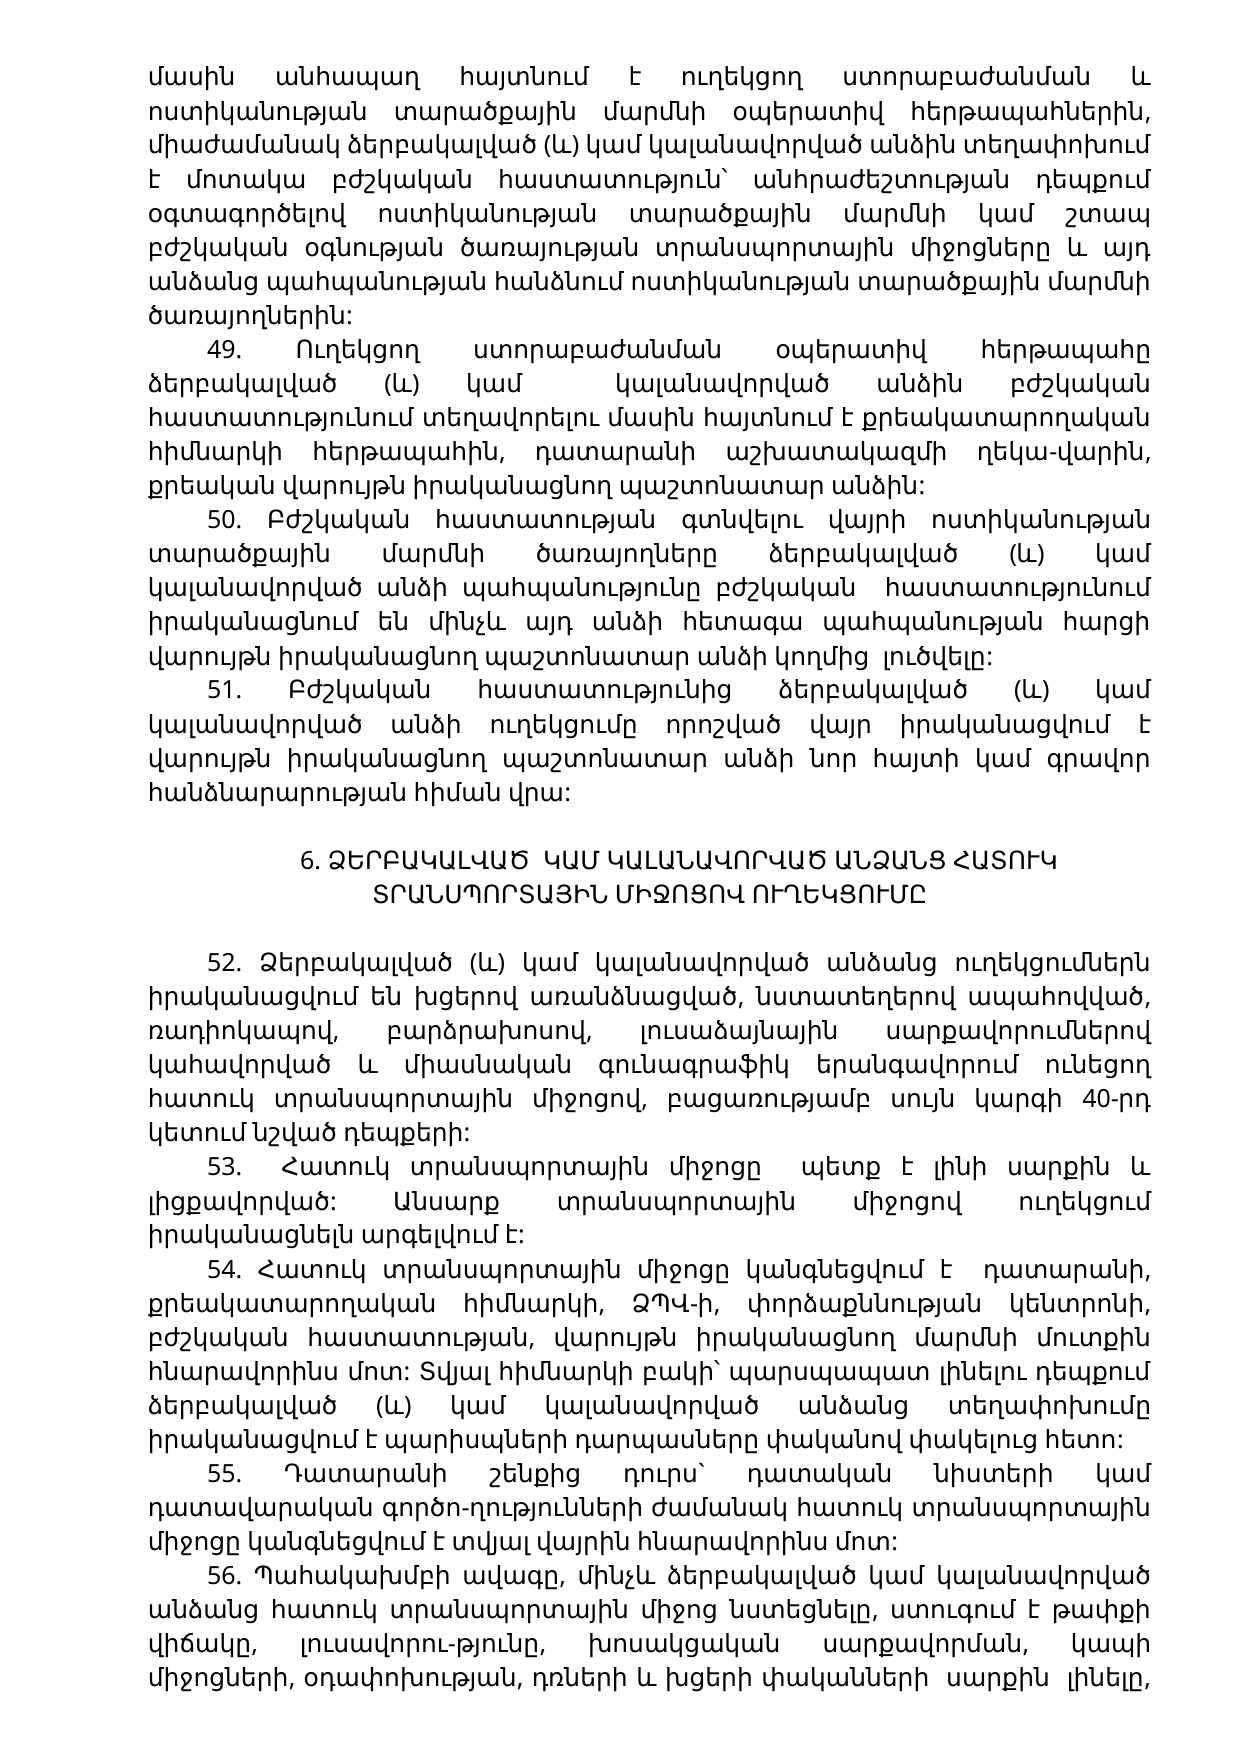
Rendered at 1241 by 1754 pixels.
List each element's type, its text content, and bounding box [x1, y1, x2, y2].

text 6. ՁԵՐԲԱԿԱԼՎԱԾ ԿԱՄ ԿԱԼԱՆԱՎՈՐՎԱԾ ԱՆՁԱՆՑ ՀԱՏՈՒԿ ՏՐԱՆՍՊՈՐՏԱՅԻՆ ՄԻՋՈՑՈՎ ՈՒՂԵԿՑՈՒՄԸ [148, 842, 1152, 911]
text 51. Բժշկական հաստատությունից ձերբակալված (և) կամ կալանավորված անձի ուղեկցումը որոշված վայր իրականացվում է վարույթն իրականացնող պաշտոնատար անձի նոր հայտի կամ գրավոր հանձնարարության հիման վրա: [148, 672, 1152, 808]
text 49. Ուղեկցող ստորաբաժանման օպերատիվ հերթապահը ձերբակալված (և) կամ կալանավորված անձին բժշկական հաստատությունում տեղավորելու մասին հայտնում է քրեակատարողական հիմնարկի հերթապահին, դատարանի աշխատակազմի ղեկա-վարին, քրեական վարույթն իրականացնող պաշտոնատար անձին: [148, 332, 1152, 502]
text 54. Հատուկ տրանսպորտային միջոցը կանգնեցվում է դատարանի, քրեակատարողական հիմնարկի, ՁՊՎ-ի, փորձաքննության կենտրոնի, բժշկական հաստատության, վարույթն իրականացնող մարմնի մուտքին հնարավորինս մոտ: Տվյալ հիմնարկի բակի՝ պարսպապատ լինելու դեպքում ձերբակալված (և) կամ կալանավորված անձանց տեղափոխումը իրականացվում է պարիսպների դարպասները փականով փակելուց հետո: [148, 1251, 1152, 1456]
text 50. Բժշկական հաստատության գտնվելու վայրի ոստիկանության տարածքային մարմնի ծառայողները ձերբակալված (և) կամ կալանավորված անձի պահպանությունը բժշկական հաստատությունում իրականացնում են մինչև այդ անձի հետագա պահպանության հարցի վարույթն իրականացնող պաշտոնատար անձի կողմից լուծվելը: [148, 502, 1152, 672]
text 53. Հատուկ տրանսպորտային միջոցը պետք է լինի սարքին և լիցքավորված: Անսարք տրանսպորտային միջոցով ուղեկցում իրականացնելն արգելվում է: [148, 1149, 1152, 1251]
text 55. Դատարանի շենքից դուրս` դատական նիստերի կամ դատավարական գործո-ղությունների ժամանակ հատուկ տրանսպորտային միջոցը կանգնեցվում է տվյալ վայրին հնարավորինս մոտ: [148, 1456, 1152, 1558]
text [148, 1558, 1152, 1694]
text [148, 59, 1152, 332]
text 52. Ձերբակալված (և) կամ կալանավորված անձանց ուղեկցումներն իրականացվում են խցերով առանձնացված, նստատեղերով ապահովված, ռադիոկապով, բարձրախոսով, լուսաձայնային սարքավորումներով կահավորված և միասնական գունագրաֆիկ երանգավորում ունեցող հատուկ տրանսպորտային միջոցով, բացառությամբ սույն կարգի 40-րդ կետում նշված դեպքերի: [148, 945, 1152, 1149]
